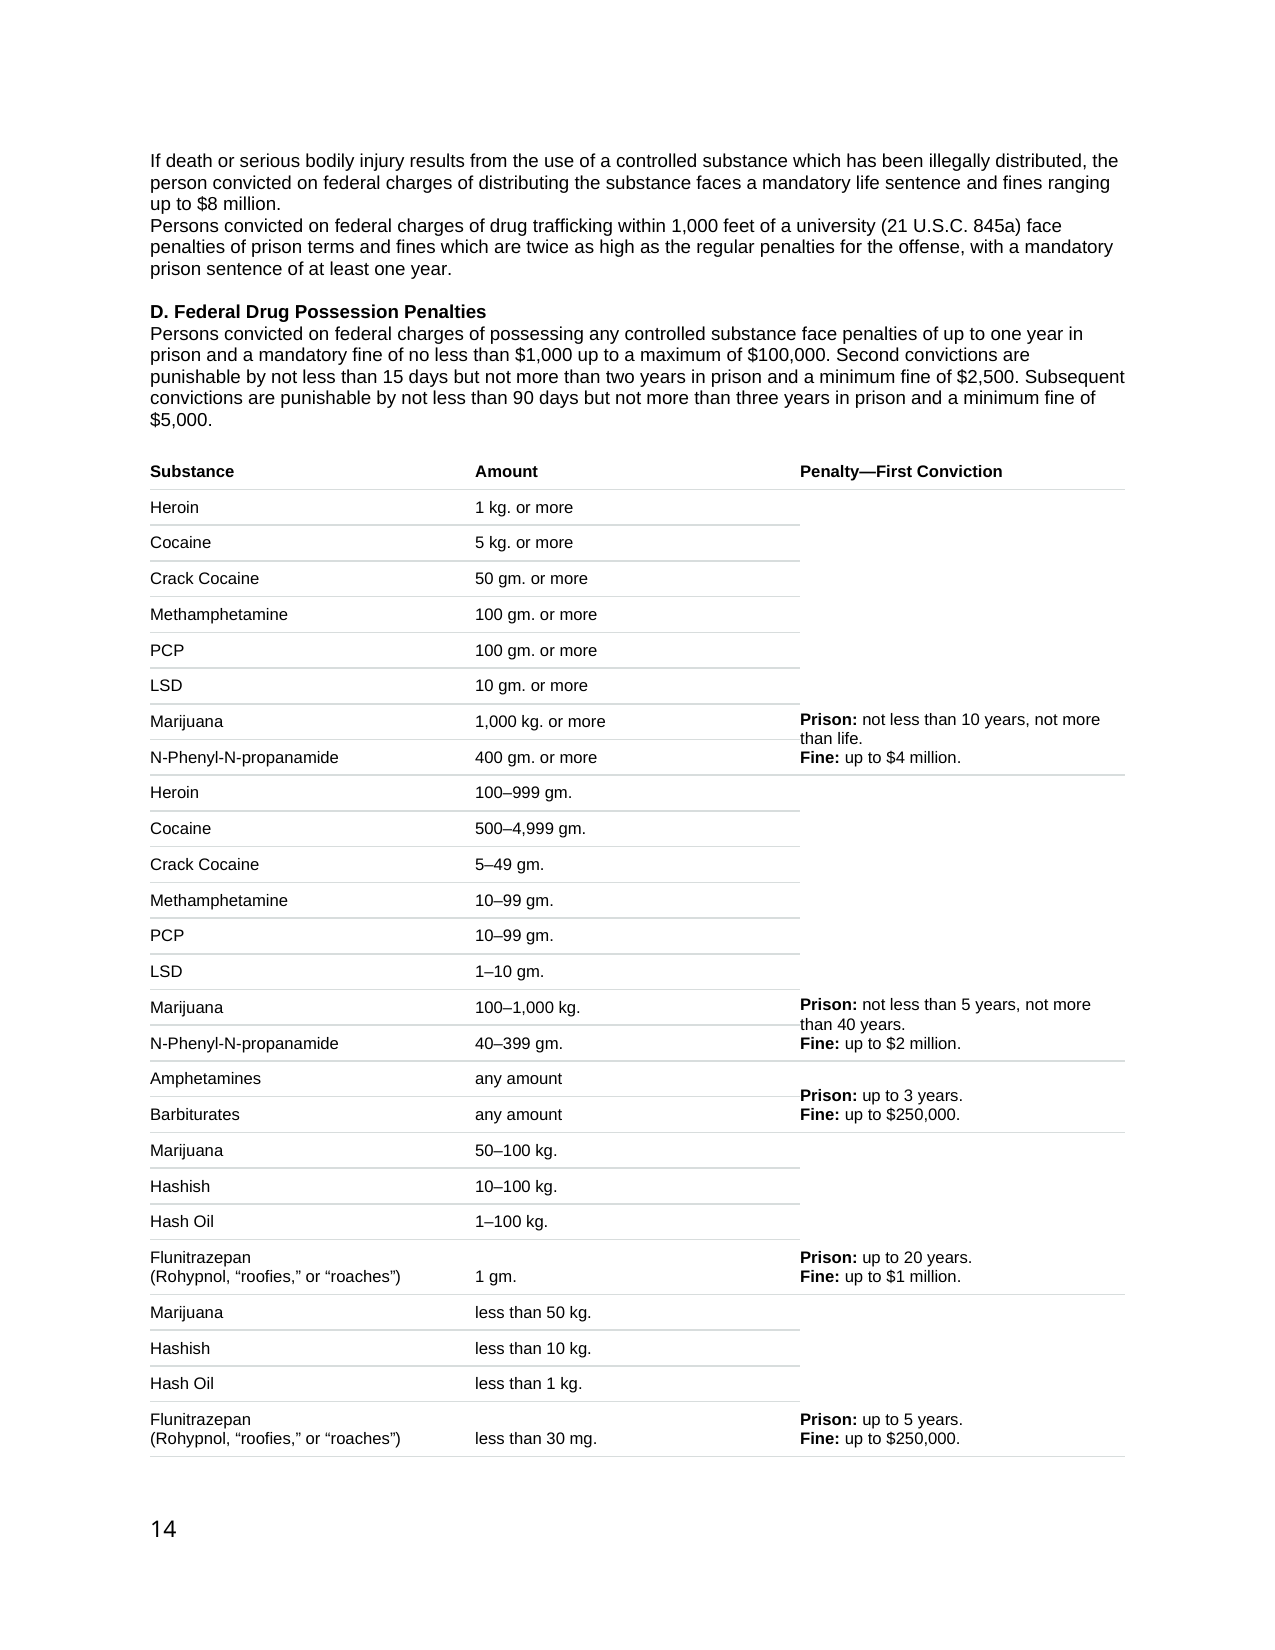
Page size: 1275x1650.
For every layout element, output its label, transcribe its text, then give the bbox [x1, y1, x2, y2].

table_cell Flunitrazepan (Rohypnol, “roofies,” or “roaches”) [150, 1240, 475, 1294]
table_cell LSD [150, 669, 475, 703]
table_cell 100–1,000 kg. [475, 990, 800, 1024]
table_cell Barbiturates [150, 1097, 475, 1132]
table_cell N-Phenyl-N-propanamide [150, 1026, 475, 1060]
table_cell 1 kg. or more [475, 490, 800, 524]
table_cell Marijuana [150, 1295, 475, 1329]
table_cell less than 30 mg. [475, 1402, 800, 1456]
table_cell 1 gm. [475, 1240, 800, 1294]
table_cell Flunitrazepan (Rohypnol, “roofies,” or “roaches”) [150, 1402, 475, 1456]
table_cell 1,000 kg. or more [475, 705, 800, 738]
table_cell Prison: up to 20 years. Fine: up to $1 million. [800, 1133, 1125, 1294]
table_cell 40–399 gm. [475, 1026, 800, 1060]
table_cell Hashish [150, 1331, 475, 1365]
table_cell 100 gm. or more [475, 633, 800, 667]
table_cell Methamphetamine [150, 883, 475, 917]
table_cell 50–100 kg. [475, 1133, 800, 1167]
table_cell any amount [475, 1062, 800, 1096]
table_cell Hash Oil [150, 1205, 475, 1239]
table_cell less than 50 kg. [475, 1295, 800, 1329]
table_cell 1–100 kg. [475, 1205, 800, 1239]
table_cell Hashish [150, 1169, 475, 1203]
table_cell 10–99 gm. [475, 883, 800, 917]
table_cell less than 10 kg. [475, 1331, 800, 1365]
table_cell 400 gm. or more [475, 740, 800, 774]
table_cell 10 gm. or more [475, 669, 800, 703]
table_cell 10–99 gm. [475, 919, 800, 953]
table_cell Prison: up to 5 years. Fine: up to $250,000. [800, 1295, 1125, 1456]
text Persons convicted on federal charges of drug trafficking within 1,000 feet of a university (21 U.S.C. 845a) face penalties of prison terms and fines which are twice as high as the regular penalties for the offense, with a mandatory prison sentence of at least one year. [150, 215, 1125, 279]
table_header Penalty—First Conviction [800, 454, 1125, 488]
table_cell Prison: not less than 5 years, not more than 40 years. Fine: up to $2 million. [800, 776, 1125, 1060]
table_cell Crack Cocaine [150, 847, 475, 881]
table_cell any amount [475, 1097, 800, 1132]
table_cell Heroin [150, 776, 475, 810]
table_cell Prison: not less than 10 years, not more than life. Fine: up to $4 million. [800, 490, 1125, 774]
table_cell Heroin [150, 490, 475, 524]
table_cell 1–10 gm. [475, 955, 800, 989]
table_cell Crack Cocaine [150, 562, 475, 596]
table_cell 5 kg. or more [475, 526, 800, 560]
table_header Amount [475, 454, 800, 488]
text D. Federal Drug Possession Penalties Persons convicted on federal charges of possessing any controlled substance face penalties of up to one year in prison and a mandatory fine of no less than $1,000 up to a maximum of $100,000. Second convictions are punishable by not less than 15 days but not more than two years in prison and a minimum fine of $2,500. Subsequent convictions are punishable by not less than 90 days but not more than three years in prison and a minimum fine of $5,000. [150, 301, 1125, 430]
text If death or serious bodily injury results from the use of a controlled substance which has been illegally distributed, the person convicted on federal charges of distributing the substance faces a mandatory life sentence and fines ranging up to $8 million. [150, 150, 1125, 215]
table_cell PCP [150, 633, 475, 667]
table_cell 5–49 gm. [475, 847, 800, 881]
table_cell Cocaine [150, 526, 475, 560]
table_cell Amphetamines [150, 1062, 475, 1096]
table_cell Cocaine [150, 812, 475, 846]
table_cell PCP [150, 919, 475, 953]
table_cell less than 1 kg. [475, 1367, 800, 1401]
table_cell Prison: up to 3 years. Fine: up to $250,000. [800, 1062, 1125, 1132]
table_cell N-Phenyl-N-propanamide [150, 740, 475, 774]
table_cell 100–999 gm. [475, 776, 800, 810]
table_cell LSD [150, 955, 475, 989]
table_cell 50 gm. or more [475, 562, 800, 596]
table_header Substance [150, 454, 475, 488]
table_cell Marijuana [150, 990, 475, 1024]
table_cell 100 gm. or more [475, 597, 800, 631]
table_cell 500–4,999 gm. [475, 812, 800, 846]
table_cell Marijuana [150, 705, 475, 738]
table_cell Hash Oil [150, 1367, 475, 1401]
table_cell 10–100 kg. [475, 1169, 800, 1203]
table_cell Methamphetamine [150, 597, 475, 631]
table_cell Marijuana [150, 1133, 475, 1167]
